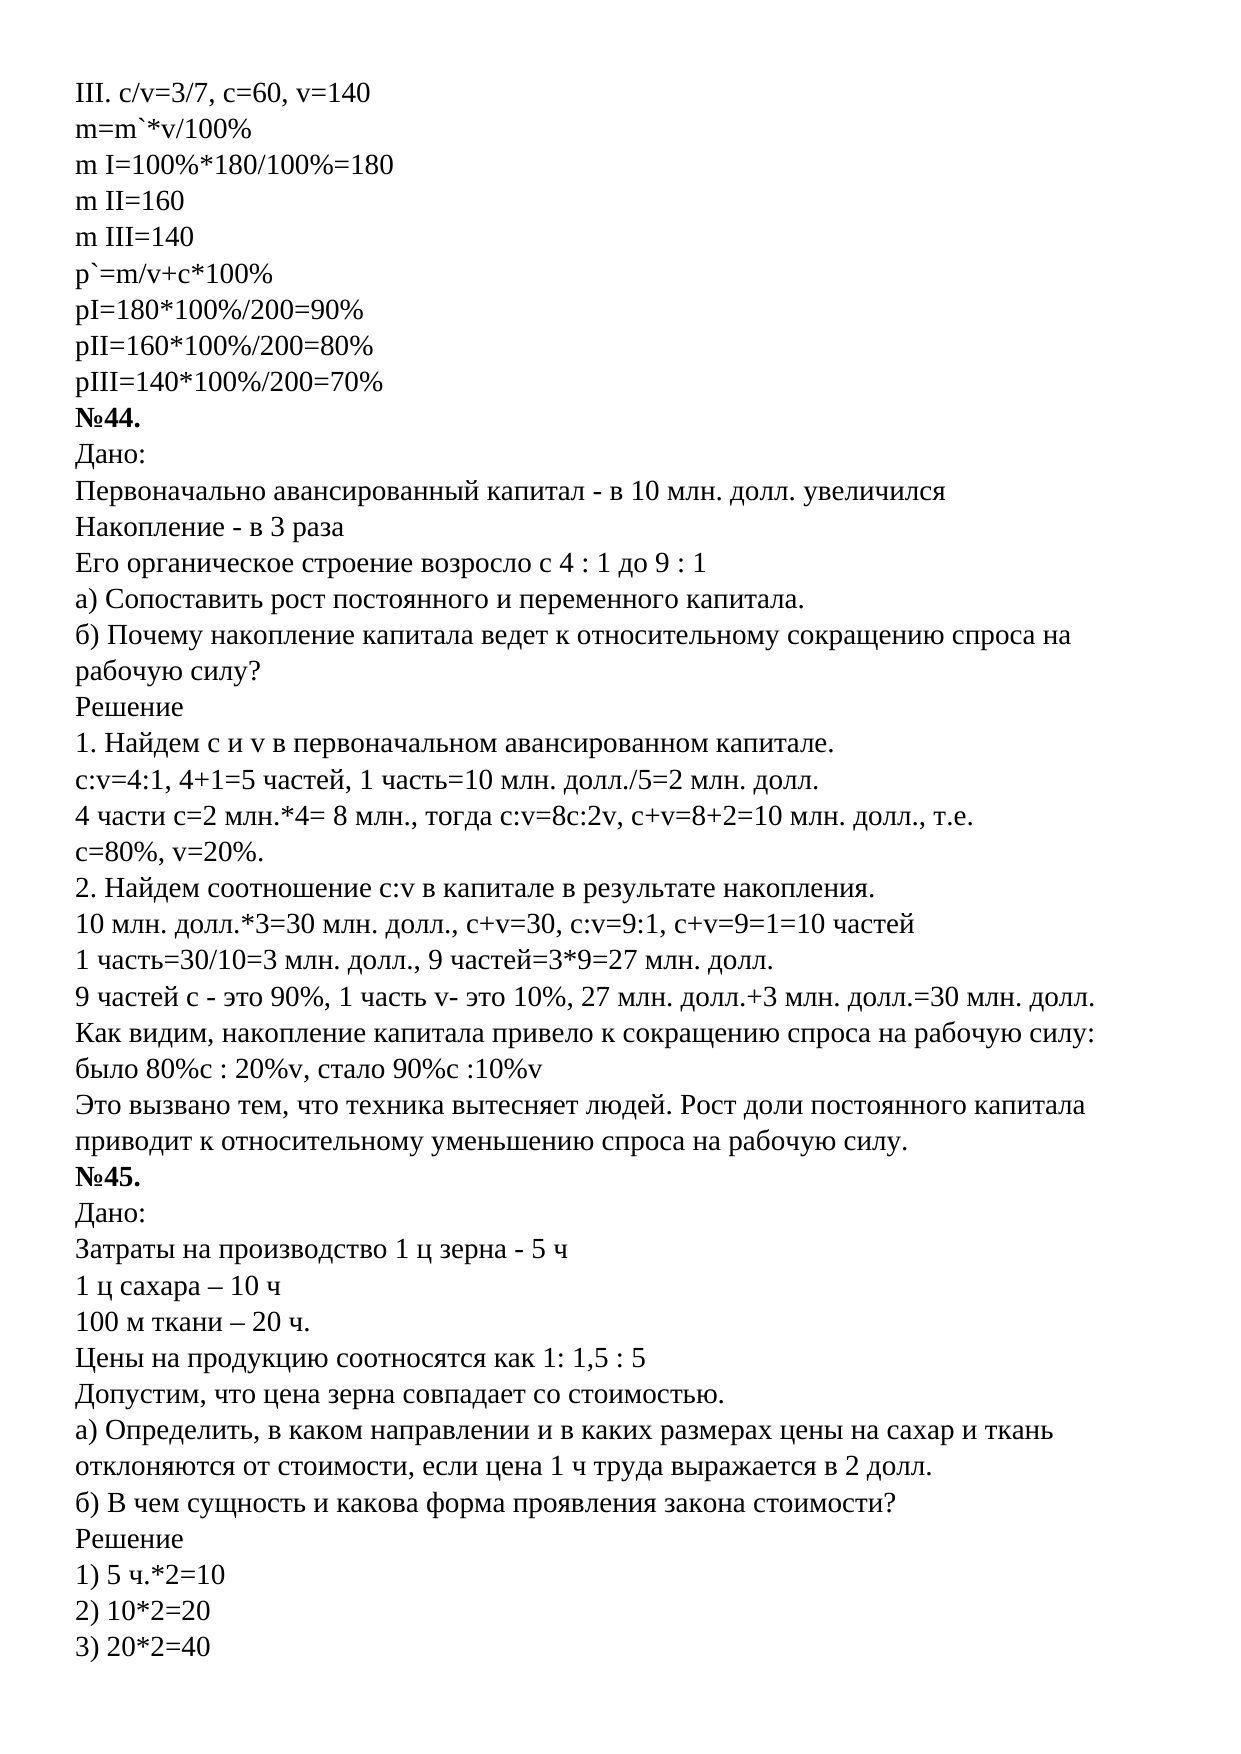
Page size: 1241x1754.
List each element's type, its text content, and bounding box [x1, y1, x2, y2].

text 100 м ткани – 20 ч. [75, 1304, 1165, 1337]
text №44. [75, 400, 1165, 434]
text 1 часть=30/10=3 млн. долл., 9 частей=3*9=27 млн. долл. [75, 942, 1165, 976]
text m I=100%*180/100%=180 [75, 147, 1165, 181]
text 1 ц сахара – 10 ч [75, 1268, 1165, 1301]
text Дано: [75, 1196, 1165, 1229]
text m III=140 [75, 219, 1165, 253]
text б) В чем сущность и какова форма проявления закона стоимости? [75, 1485, 1165, 1518]
text б) Почему накопление капитала ведет к относительному сокращению спроса на рабочую силу? [75, 617, 1165, 687]
text Решение [75, 689, 1165, 723]
text c:v=4:1, 4+1=5 частей, 1 часть=10 млн. долл./5=2 млн. долл. [75, 762, 1165, 795]
text Допустим, что цена зерна совпадает со стоимостью. [75, 1376, 1165, 1410]
text Дано: [75, 436, 1165, 470]
text Решение [75, 1521, 1165, 1554]
text p`=m/v+c*100% [75, 256, 1165, 289]
text а) Определить, в каком направлении и в каких размерах цены на сахар и ткань отклоняются от стоимости, если цена 1 ч труда выражается в 2 долл. [75, 1412, 1165, 1482]
text pI=180*100%/200=90% [75, 292, 1165, 325]
text m II=160 [75, 183, 1165, 217]
text с=80%, v=20%. [75, 834, 1165, 868]
text 2) 10*2=20 [75, 1593, 1165, 1627]
text pII=160*100%/200=80% [75, 328, 1165, 362]
text Первоначально авансированный капитал - в 10 млн. долл. увеличился [75, 473, 1165, 506]
text Цены на продукцию соотносятся как 1: 1,5 : 5 [75, 1340, 1165, 1374]
text 2. Найдем соотношение c:v в капитале в результате накопления. [75, 870, 1165, 904]
text Затраты на производство 1 ц зерна - 5 ч [75, 1232, 1165, 1265]
text pIII=140*100%/200=70% [75, 364, 1165, 398]
text а) Сопоставить рост постоянного и переменного капитала. [75, 581, 1165, 614]
text 9 частей с - это 90%, 1 часть v- это 10%, 27 млн. долл.+3 млн. долл.=30 млн. долл. [75, 979, 1165, 1012]
text 10 млн. долл.*3=30 млн. долл., c+v=30, c:v=9:1, c+v=9=1=10 частей [75, 906, 1165, 940]
text Его органическое строение возросло с 4 : 1 до 9 : 1 [75, 545, 1165, 578]
text Как видим, накопление капитала привело к сокращению спроса на рабочую силу: было 80%c : 20%v, стало 90%c :10%v [75, 1015, 1165, 1084]
text Это вызвано тем, что техника вытесняет людей. Рост доли постоянного капитала приводит к относительному уменьшению спроса на рабочую силу. [75, 1087, 1165, 1157]
text №45. [75, 1159, 1165, 1193]
text 3) 20*2=40 [75, 1629, 1165, 1663]
text 1. Найдем c и v в первоначальном авансированном капитале. [75, 726, 1165, 759]
text m=m`*v/100% [75, 111, 1165, 145]
text Накопление - в 3 раза [75, 509, 1165, 542]
text 1) 5 ч.*2=10 [75, 1557, 1165, 1591]
text III. c/v=3/7, c=60, v=140 [75, 75, 1165, 108]
text 4 части c=2 млн.*4= 8 млн., тогда c:v=8c:2v, c+v=8+2=10 млн. долл., т.е. [75, 798, 1165, 831]
